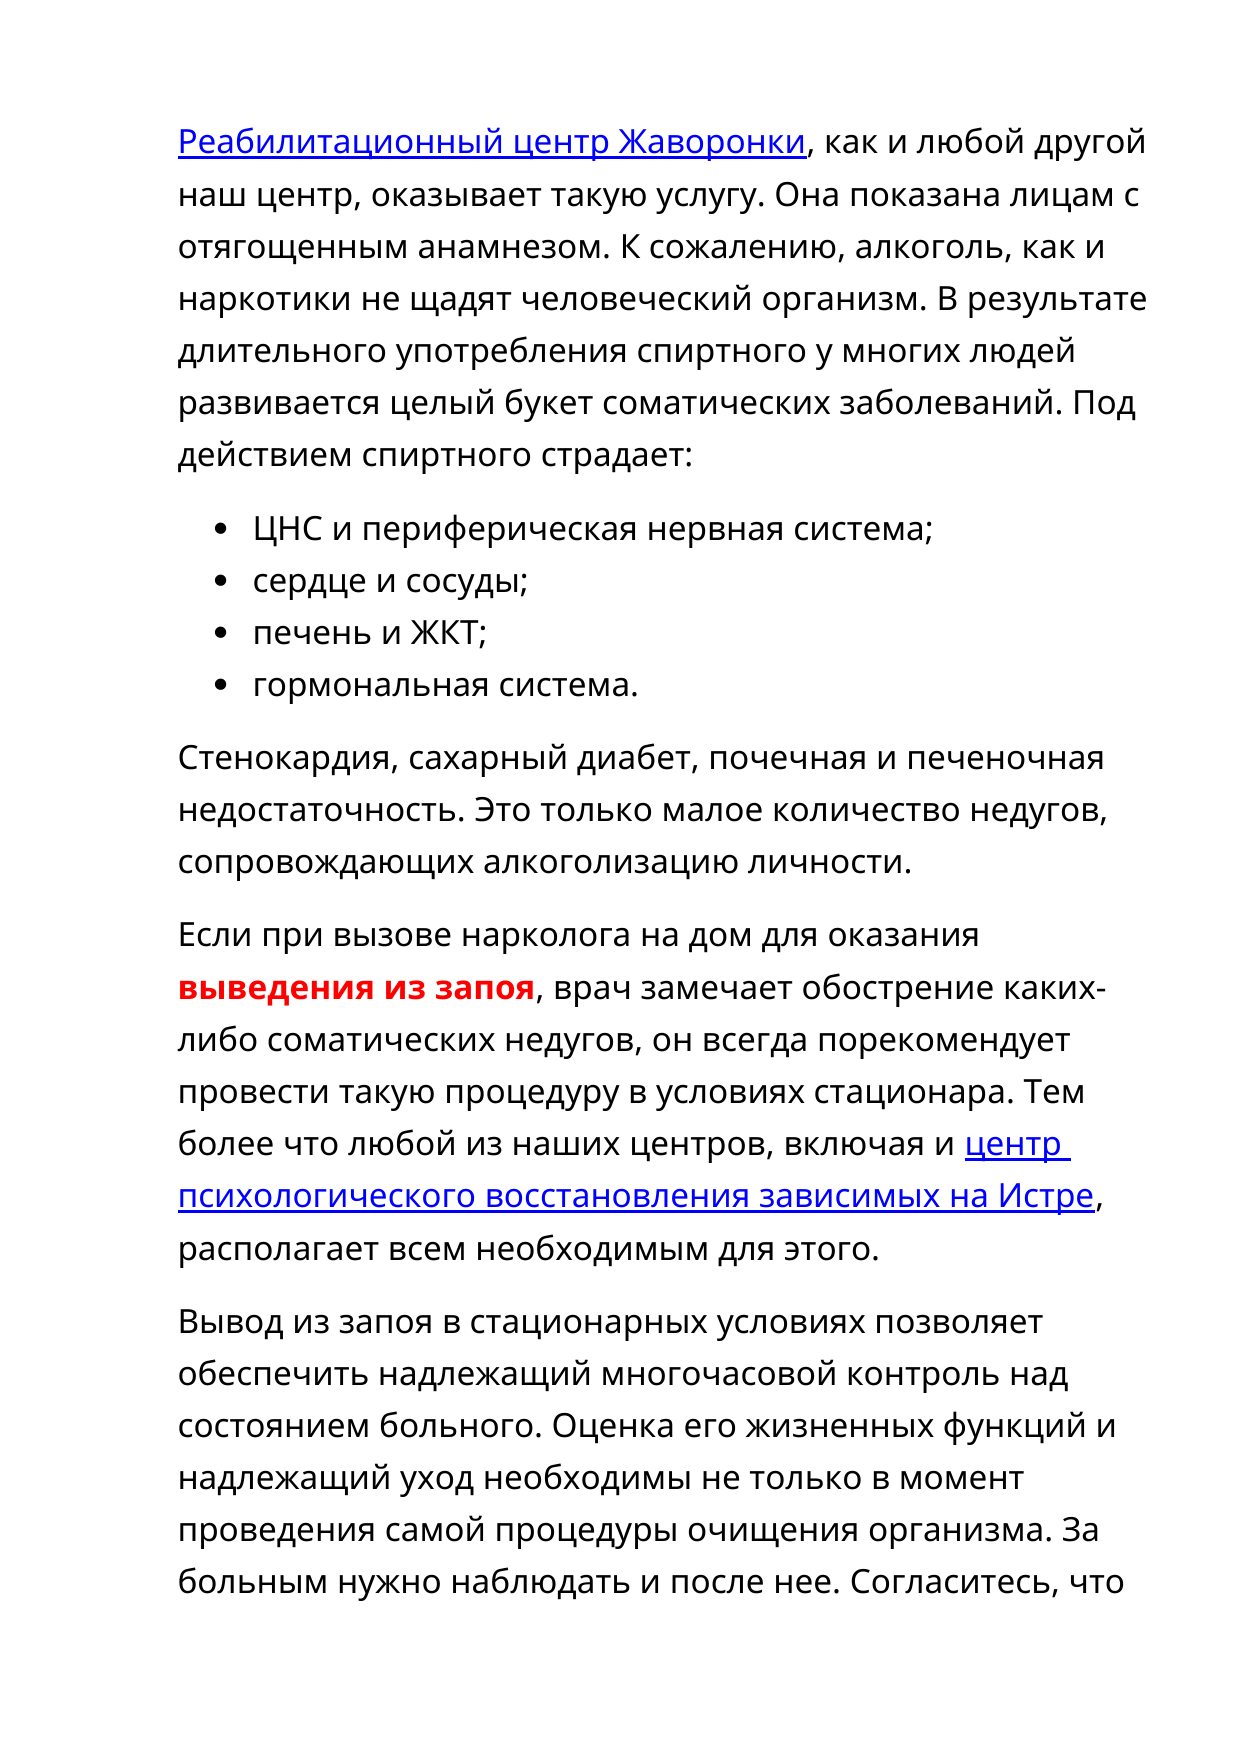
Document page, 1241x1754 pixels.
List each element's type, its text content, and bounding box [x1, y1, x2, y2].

text Стенокардия, сахарный диабет, почечная и печеночная недостаточность. Это только малое количество недугов, сопровождающих алкоголизацию личности. [177, 734, 1152, 884]
list сердце и сосуды; [215, 556, 1152, 602]
text Если при вызове нарколога на дом для оказания выведения из запоя, врач замечает обострение каких-либо соматических недугов, он всегда порекомендует провести такую процедуру в условиях стационара. Тем более что любой из наших центров, включая и центр психологического восстановления зависимых на Истре, располагает всем необходимым для этого. [177, 911, 1152, 1270]
list гормональная система. [215, 661, 1152, 706]
list печень и ЖКТ; [215, 609, 1152, 654]
list ЦНС и периферическая нервная система; [215, 504, 1152, 550]
text Реабилитационный центр Жаворонки, как и любой другой наш центр, оказывает такую услугу. Она показана лицам с отягощенным анамнезом. К сожалению, алкоголь, как и наркотики не щадят человеческий организм. В результате длительного употребления спиртного у многих людей развивается целый букет соматических заболеваний. Под действием спиртного страдает: [177, 118, 1152, 477]
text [177, 1297, 1152, 1604]
